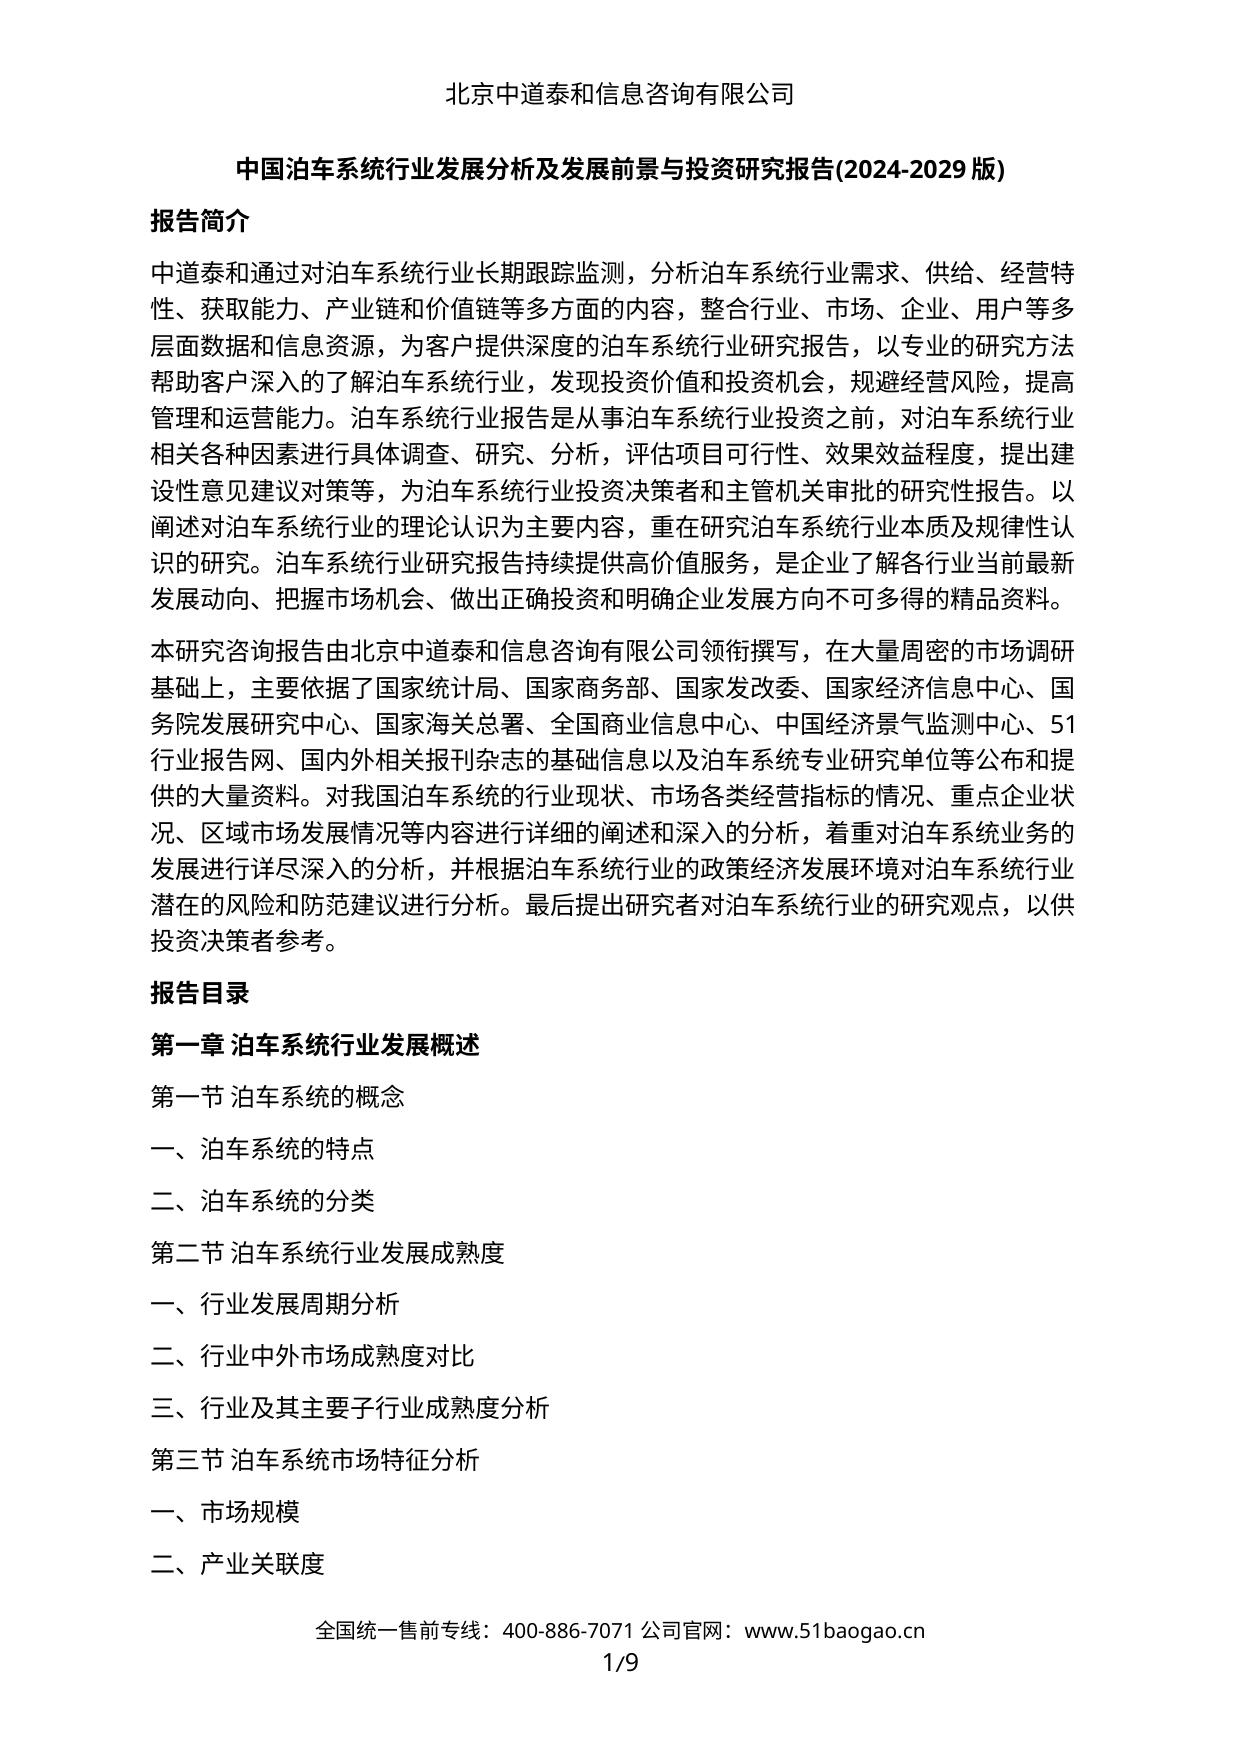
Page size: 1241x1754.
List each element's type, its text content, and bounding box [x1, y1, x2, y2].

text 二、泊车系统的分类 [150, 1181, 1090, 1217]
text 第二节 泊车系统行业发展成熟度 [150, 1233, 1090, 1269]
text 本研究咨询报告由北京中道泰和信息咨询有限公司领衔撰写，在大量周密的市场调研基础上，主要依据了国家统计局、国家商务部、国家发改委、国家经济信息中心、国务院发展研究中心、国家海关总署、全国商业信息中心、中国经济景气监测中心、51行业报告网、国内外相关报刊杂志的基础信息以及泊车系统专业研究单位等公布和提供的大量资料。对我国泊车系统的行业现状、市场各类经营指标的情况、重点企业状况、区域市场发展情况等内容进行详细的阐述和深入的分析，着重对泊车系统业务的发展进行详尽深入的分析，并根据泊车系统行业的政策经济发展环境对泊车系统行业潜在的风险和防范建议进行分析。最后提出研究者对泊车系统行业的研究观点，以供投资决策者参考。 [150, 632, 1090, 958]
text 报告简介 [150, 202, 1090, 238]
text 报告目录 [150, 974, 1090, 1010]
text 一、行业发展周期分析 [150, 1285, 1090, 1321]
text 一、市场规模 [150, 1492, 1090, 1529]
text 第三节 泊车系统市场特征分析 [150, 1441, 1090, 1477]
text 一、泊车系统的特点 [150, 1129, 1090, 1166]
text 中国泊车系统行业发展分析及发展前景与投资研究报告(2024-2029版) [150, 150, 1090, 186]
text 三、行业及其主要子行业成熟度分析 [150, 1389, 1090, 1425]
text 二、行业中外市场成熟度对比 [150, 1337, 1090, 1373]
text 中道泰和通过对泊车系统行业长期跟踪监测，分析泊车系统行业需求、供给、经营特性、获取能力、产业链和价值链等多方面的内容，整合行业、市场、企业、用户等多层面数据和信息资源，为客户提供深度的泊车系统行业研究报告，以专业的研究方法帮助客户深入的了解泊车系统行业，发现投资价值和投资机会，规避经营风险，提高管理和运营能力。泊车系统行业报告是从事泊车系统行业投资之前，对泊车系统行业相关各种因素进行具体调查、研究、分析，评估项目可行性、效果效益程度，提出建设性意见建议对策等，为泊车系统行业投资决策者和主管机关审批的研究性报告。以阐述对泊车系统行业的理论认识为主要内容，重在研究泊车系统行业本质及规律性认识的研究。泊车系统行业研究报告持续提供高价值服务，是企业了解各行业当前最新发展动向、把握市场机会、做出正确投资和明确企业发展方向不可多得的精品资料。 [150, 254, 1090, 616]
text 第一节 泊车系统的概念 [150, 1077, 1090, 1114]
text 二、产业关联度 [150, 1544, 1090, 1581]
text 第一章 泊车系统行业发展概述 [150, 1026, 1090, 1062]
